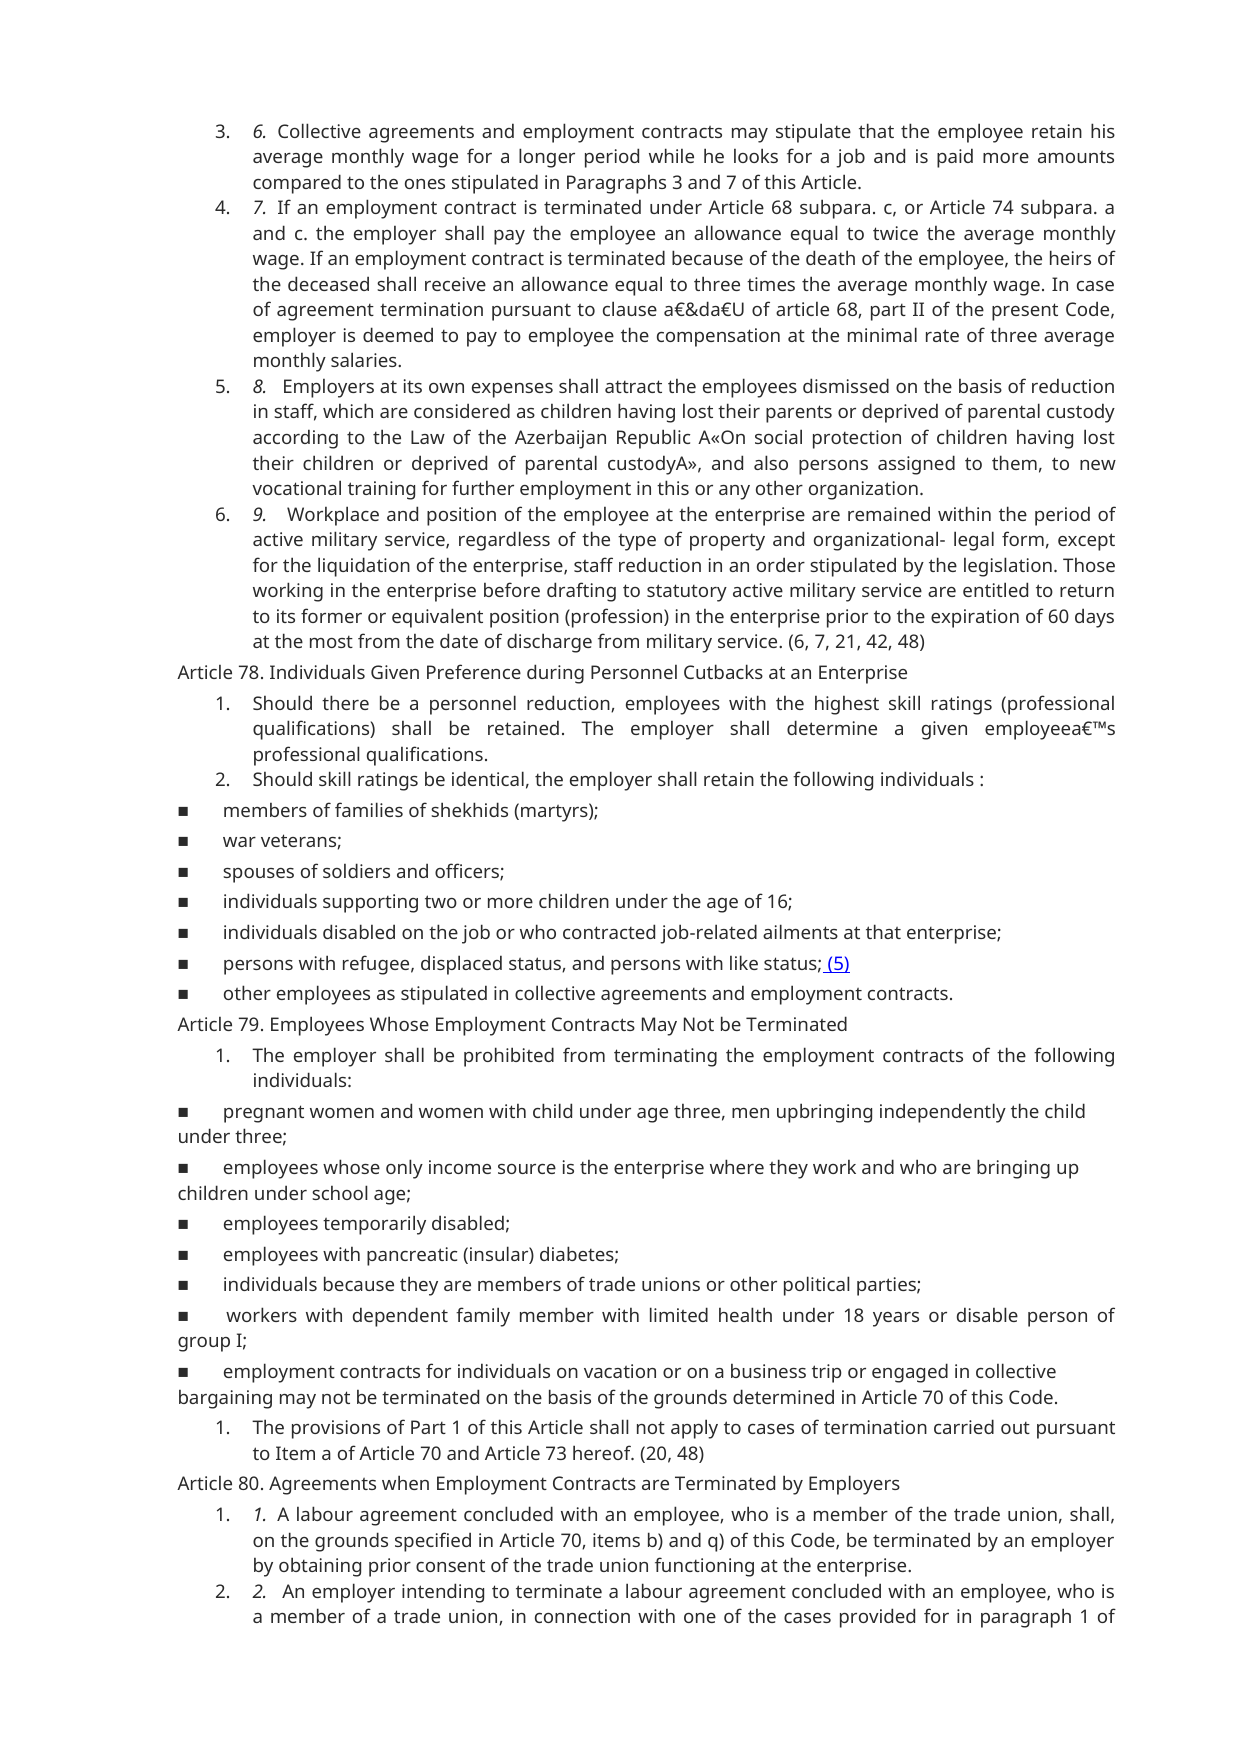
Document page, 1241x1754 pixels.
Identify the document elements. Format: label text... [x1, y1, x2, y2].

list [215, 1578, 1117, 1629]
list The employer shall be prohibited from terminating the employment contracts of the following individuals: [215, 1042, 1117, 1093]
list 9. Workplace and position of the employee at the enterprise are remained within the period of active military service, regardless of the type of property and organizational- legal form, except for the liquidation of the enterprise, staff reduction in an order stipulated by the legislation. Those working in the enterprise before drafting to statutory active military service are entitled to return to its former or equivalent position (profession) in the enterprise prior to the expiration of 60 days at the most from the date of discharge from military service. (6, 7, 21, 42, 48) [215, 501, 1117, 654]
text ■ members of families of shekhids (martyrs); [177, 797, 1117, 822]
text ■ war veterans; [177, 828, 1117, 853]
text ■ employment contracts for individuals on vacation or on a business trip or engaged in collective bargaining may not be terminated on the basis of the grounds determined in Article 70 of this Code. [177, 1358, 1117, 1409]
text ■ individuals supporting two or more children under the age of 16; [177, 889, 1117, 914]
text ■ pregnant women and women with child under age three, men upbringing independently the child under three; [177, 1098, 1117, 1149]
text Article 80. Agreements when Employment Contracts are Terminated by Employers [177, 1471, 1117, 1496]
text ■ employees temporarily disabled; [177, 1210, 1117, 1236]
text Article 78. Individuals Given Preference during Personnel Cutbacks at an Enterprise [177, 659, 1117, 685]
list Should there be a personnel reduction, employees with the highest skill ratings (professional qualifications) shall be retained. The employer shall determine a given employeea€™s professional qualifications. [215, 690, 1117, 766]
list 6. Collective agreements and employment contracts may stipulate that the employee retain his average monthly wage for a longer period while he looks for a job and is paid more amounts compared to the ones stipulated in Paragraphs 3 and 7 of this Article. [215, 118, 1117, 195]
text ■ individuals disabled on the job or who contracted job-related ailments at that enterprise; [177, 919, 1117, 945]
list 1. A labour agreement concluded with an employee, who is a member of the trade union, shall, on the grounds specified in Article 70, items b) and q) of this Code, be terminated by an employer by obtaining prior consent of the trade union functioning at the enterprise. [215, 1501, 1117, 1578]
text ■ employees whose only income source is the enterprise where they work and who are bringing up children under school age; [177, 1154, 1117, 1205]
text Article 79. Employees Whose Employment Contracts May Not be Terminated [177, 1011, 1117, 1037]
list The provisions of Part 1 of this Article shall not apply to cases of termination carried out pursuant to Item a of Article 70 and Article 73 hereof. (20, 48) [215, 1414, 1117, 1466]
list Should skill ratings be identical, the employer shall retain the following individuals : [215, 766, 1117, 792]
list 7. If an employment contract is terminated under Article 68 subpara. c, or Article 74 subpara. a and c. the employer shall pay the employee an allowance equal to twice the average monthly wage. If an employment contract is terminated because of the death of the employee, the heirs of the deceased shall receive an allowance equal to three times the average monthly wage. In case of agreement termination pursuant to clause a€&da€U of article 68, part II of the present Code, employer is deemed to pay to employee the compensation at the minimal rate of three average monthly salaries. [215, 195, 1117, 373]
text ■ persons with refugee, displaced status, and persons with like status; (5) [177, 950, 1117, 976]
list 8. Employers at its own expenses shall attract the employees dismissed on the basis of reduction in staff, which are considered as children having lost their parents or deprived of parental custody according to the Law of the Azerbaijan Republic A«On social protection of children having lost their children or deprived of parental custodyA», and also persons assigned to them, to new vocational training for further employment in this or any other organization. [215, 373, 1117, 501]
text ■ spouses of soldiers and officers; [177, 858, 1117, 884]
text ■ other employees as stipulated in collective agreements and employment contracts. [177, 981, 1117, 1006]
text ■ employees with pancreatic (insular) diabetes; [177, 1241, 1117, 1267]
text ■ individuals because they are members of trade unions or other political parties; [177, 1272, 1117, 1297]
text ■ workers with dependent family member with limited health under 18 years or disable person of group I; [177, 1302, 1117, 1353]
